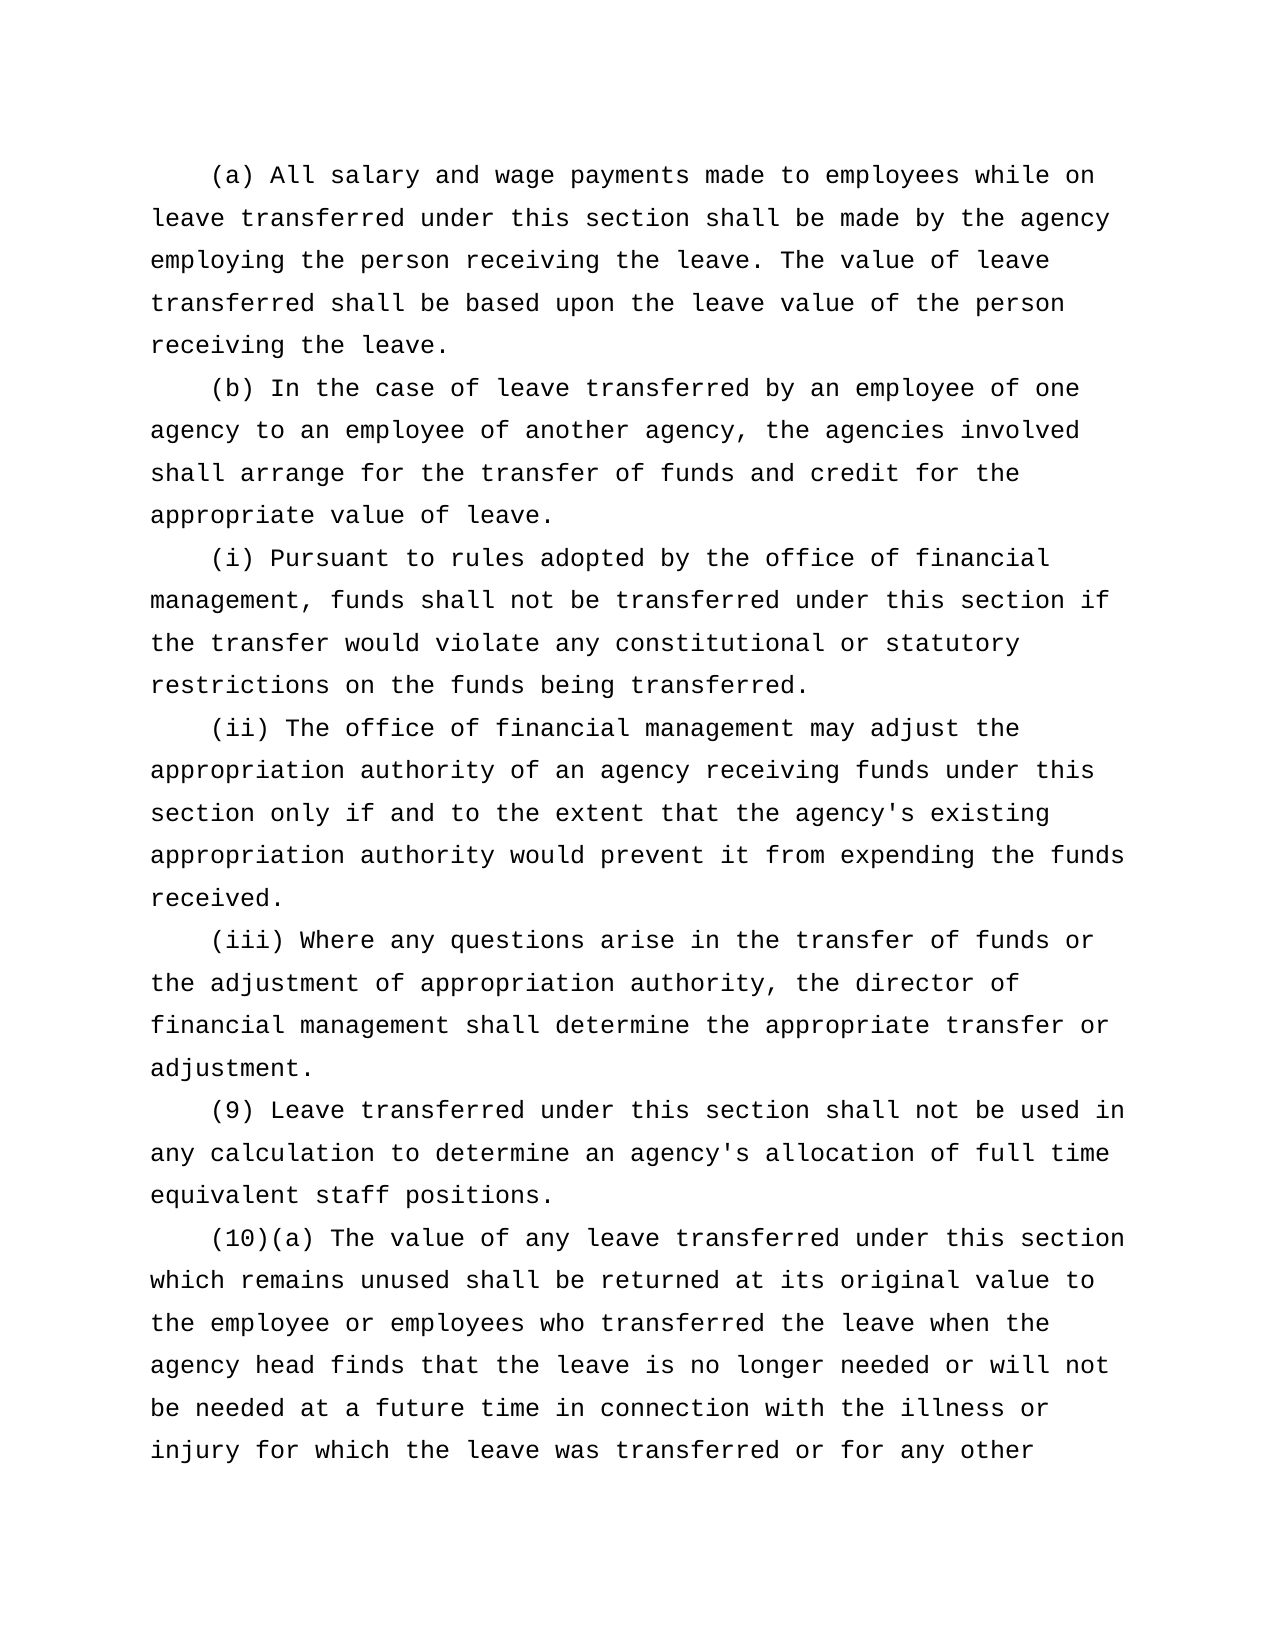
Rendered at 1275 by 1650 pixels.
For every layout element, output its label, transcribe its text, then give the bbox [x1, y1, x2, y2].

text (i) Pursuant to rules adopted by the office of financial management, funds shall not be transferred under this section if the transfer would violate any constitutional or statutory restrictions on the funds being transferred. [150, 532, 1125, 702]
text (iii) Where any questions arise in the transfer of funds or the adjustment of appropriation authority, the director of financial management shall determine the appropriate transfer or adjustment. [150, 915, 1125, 1085]
text (9) Leave transferred under this section shall not be used in any calculation to determine an agency's allocation of full time equivalent staff positions. [150, 1085, 1125, 1212]
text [150, 1212, 1125, 1467]
text (a) All salary and wage payments made to employees while on leave transferred under this section shall be made by the agency employing the person receiving the leave. The value of leave transferred shall be based upon the leave value of the person receiving the leave. [150, 150, 1125, 362]
text (ii) The office of financial management may adjust the appropriation authority of an agency receiving funds under this section only if and to the extent that the agency's existing appropriation authority would prevent it from expending the funds received. [150, 702, 1125, 915]
text (b) In the case of leave transferred by an employee of one agency to an employee of another agency, the agencies involved shall arrange for the transfer of funds and credit for the appropriate value of leave. [150, 362, 1125, 532]
